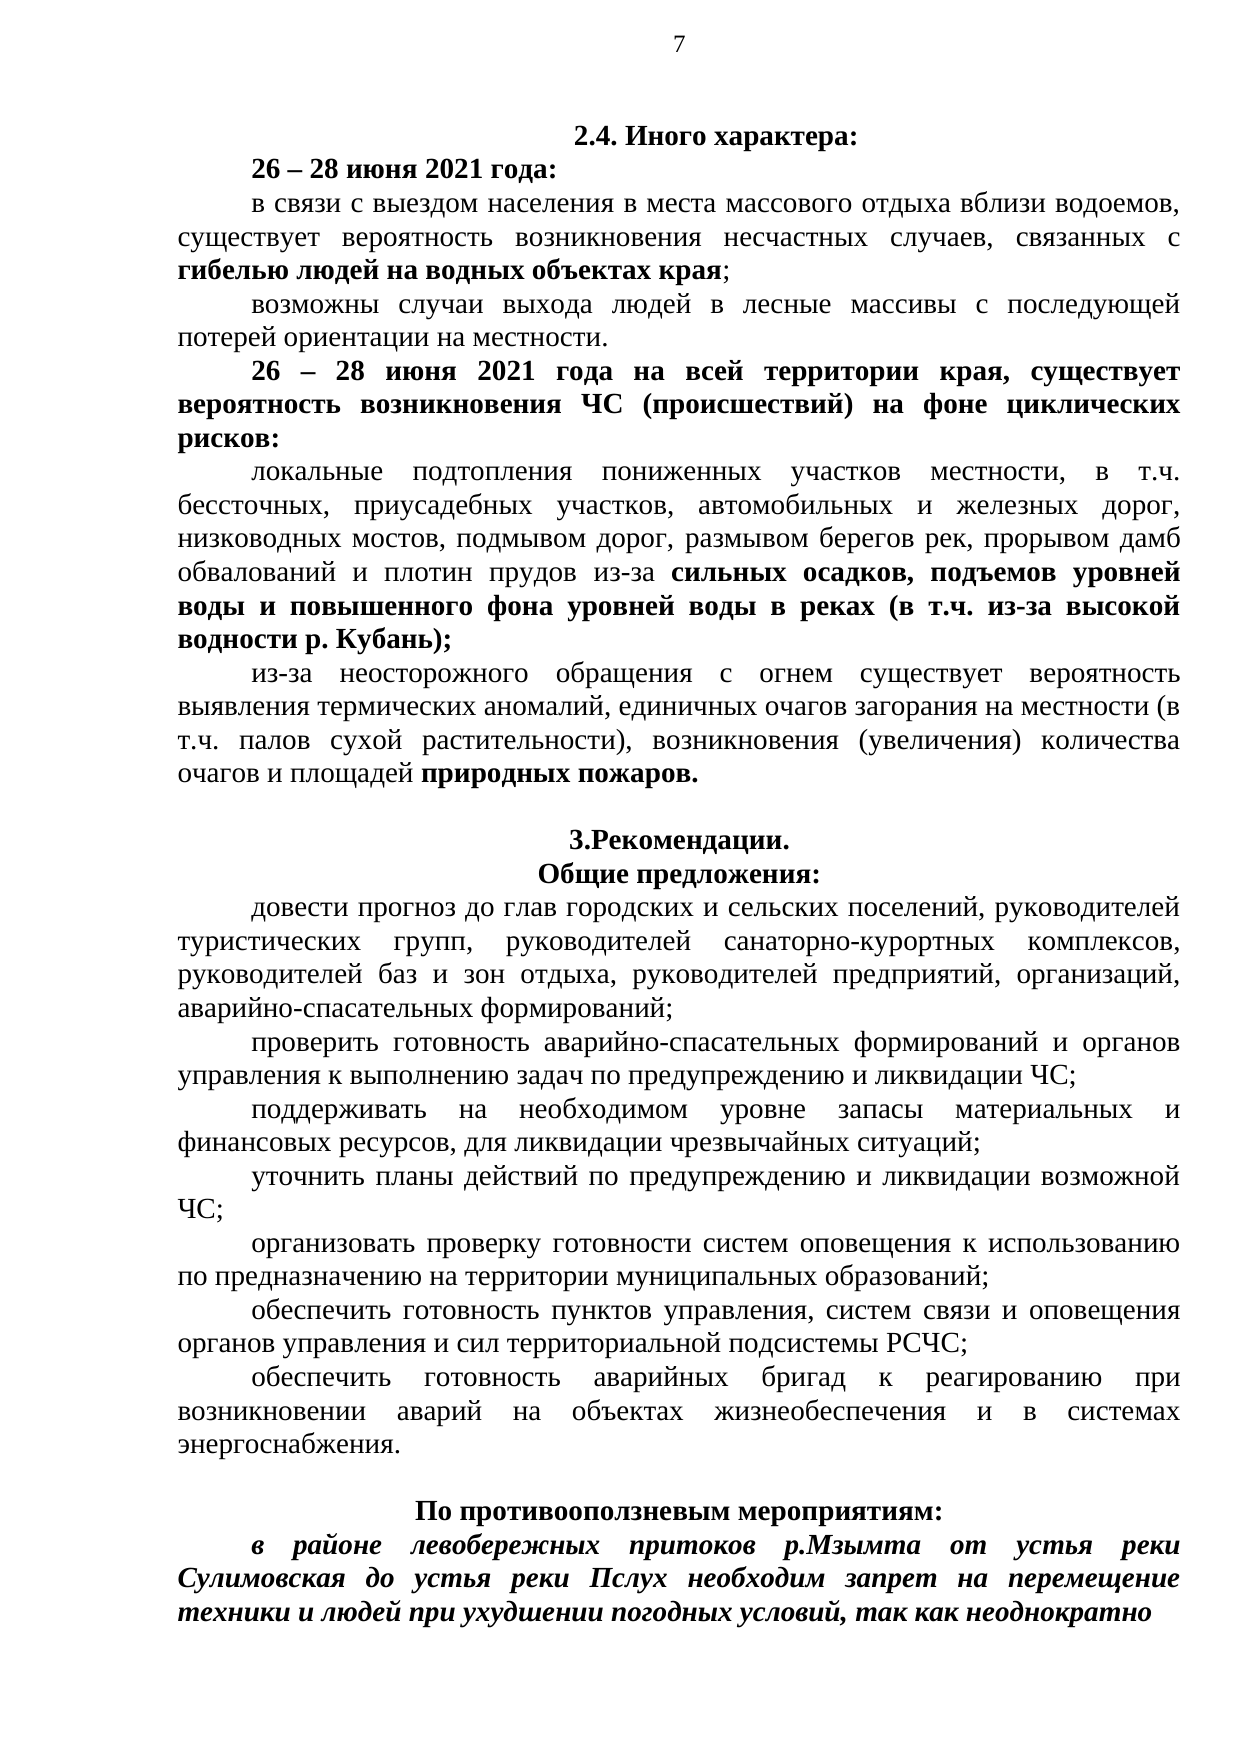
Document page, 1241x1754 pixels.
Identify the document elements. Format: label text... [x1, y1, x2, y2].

text обеспечить готовность пунктов управления, систем связи и оповещения органов управления и сил территориальной подсистемы РСЧС; [177, 1292, 1181, 1359]
text организовать проверку готовности систем оповещения к использованию по предназначению на территории муниципальных образований; [177, 1225, 1181, 1292]
text проверить готовность аварийно-спасательных формирований и органов управления к выполнению задач по предупреждению и ликвидации ЧС; [177, 1024, 1181, 1091]
text По противооползневым мероприятиям: [177, 1493, 1181, 1527]
text 26 – 28 июня 2021 года: [177, 152, 425, 185]
text локальные подтопления пониженных участков местности, в т.ч. бессточных, приусадебных участков, автомобильных и железных дорог, низководных мостов, подмывом дорог, размывом берегов рек, прорывом дамб обвалований и плотин прудов из-за сильных осадков, подъемов уровней воды и повышенного фона уровней воды в реках (в т.ч. из-за высокой водности р. Кубань); [177, 453, 1181, 655]
text уточнить планы действий по предупреждению и ликвидации возможной ЧС; [177, 1158, 1181, 1225]
text поддерживать на необходимом уровне запасы материальных и финансовых ресурсов, для ликвидации чрезвычайных ситуаций; [177, 1091, 1181, 1158]
text 2.4. Иного характера: [177, 118, 1181, 152]
text в связи с выездом населения в места массового отдыха вблизи водоемов, существует вероятность возникновения несчастных случаев, связанных с гибелью людей на водных объектах края; [177, 185, 1181, 286]
text Общие предложения: [177, 856, 1181, 889]
text 26 – 28 июня 2021 года на всей территории края, существует вероятность возникновения ЧС (происшествий) на фоне циклических рисков: [177, 353, 1181, 453]
text из-за неосторожного обращения с огнем существует вероятность выявления термических аномалий, единичных очагов загорания на местности (в т.ч. палов сухой растительности), возникновения (увеличения) количества очагов и площадей природных пожаров. [177, 655, 1181, 789]
text обеспечить готовность аварийных бригад к реагированию при возникновении аварий на объектах жизнеобеспечения и в системах энергоснабжения. [177, 1359, 1181, 1460]
text в районе левобережных притоков р.Мзымта от устья реки Сулимовская до устья реки Пслух необходим запрет на перемещение техники и людей при ухудшении погодных условий, так как неоднократно [177, 1527, 1181, 1627]
text 26 – 28 июня 2021 года: [548, 152, 1181, 185]
text 3.Рекомендации. [177, 822, 1181, 856]
text возможны случаи выхода людей в лесные массивы с последующей потерей ориентации на местности. [177, 286, 1181, 353]
text довести прогноз до глав городских и сельских поселений, руководителей туристических групп, руководителей санаторно-курортных комплексов, руководителей баз и зон отдыха, руководителей предприятий, организаций, аварийно-спасательных формирований; [177, 889, 1181, 1024]
